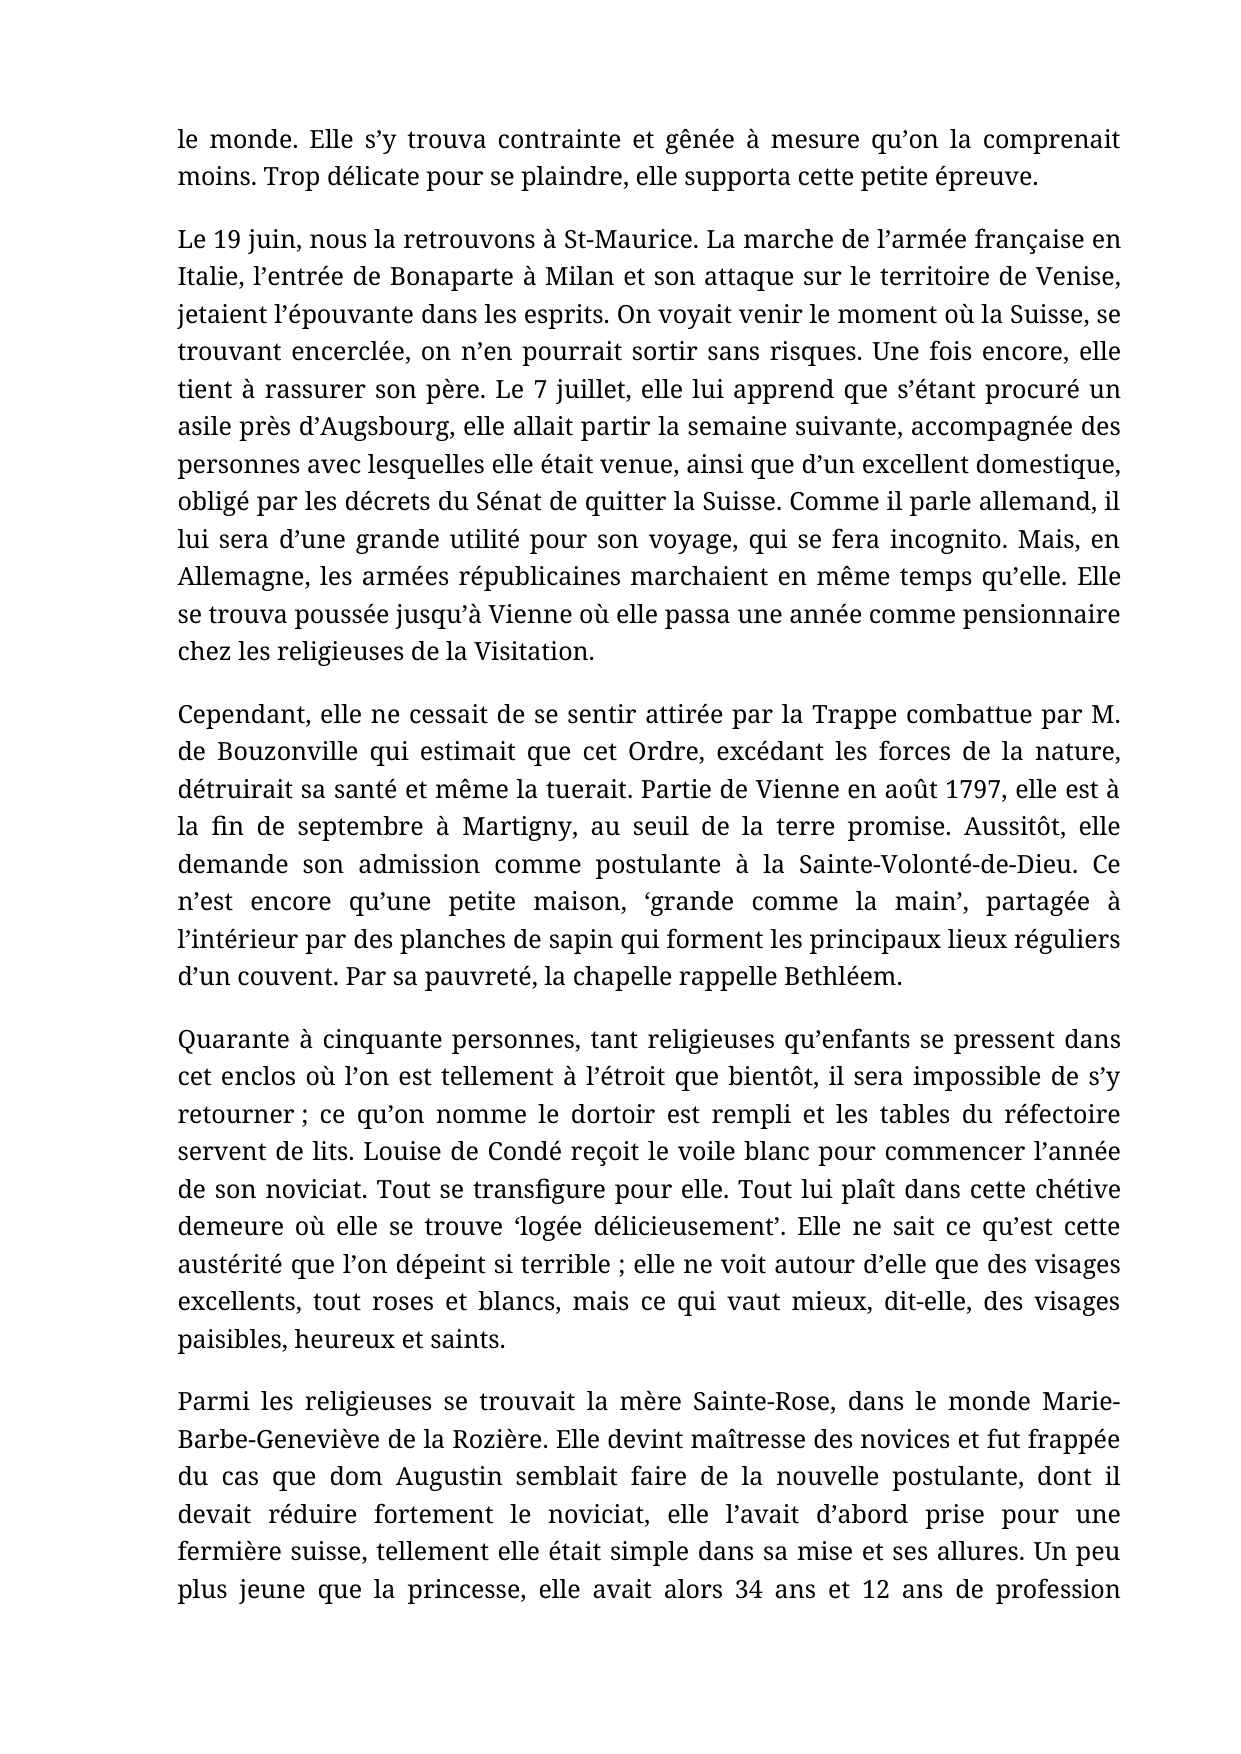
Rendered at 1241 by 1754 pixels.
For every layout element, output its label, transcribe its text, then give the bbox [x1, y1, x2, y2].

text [177, 118, 1122, 193]
text Cependant, elle ne cessait de se sentir attirée par la Trappe combattue par M. de Bouzonville qui estimait que cet Ordre, excédant les forces de la nature, détruirait sa santé et même la tuerait. Partie de Vienne en août 1797, elle est à la fin de septembre à Martigny, au seuil de la terre promise. Aussitôt, elle demande son admission comme postulante à la Sainte-Volonté-de-Dieu. Ce n’est encore qu’une petite maison, ‘grande comme la main’, partagée à l’intérieur par des planches de sapin qui forment les principaux lieux réguliers d’un couvent. Par sa pauvreté, la chapelle rappelle Bethléem. [177, 693, 1122, 993]
text Quarante à cinquante personnes, tant religieuses qu’enfants se pressent dans cet enclos où l’on est tellement à l’étroit que bientôt, il sera impossible de s’y retourner ; ce qu’on nomme le dortoir est rempli et les tables du réfectoire servent de lits. Louise de Condé reçoit le voile blanc pour commencer l’année de son noviciat. Tout se transfigure pour elle. Tout lui plaît dans cette chétive demeure où elle se trouve ‘logée délicieusement’. Elle ne sait ce qu’est cette austérité que l’on dépeint si terrible ; elle ne voit autour d’elle que des visages excellents, tout roses et blancs, mais ce qui vaut mieux, dit-elle, des visages paisibles, heureux et saints. [177, 1018, 1122, 1356]
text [177, 1381, 1122, 1606]
text Le 19 juin, nous la retrouvons à St-Maurice. La marche de l’armée française en Italie, l’entrée de Bonaparte à Milan et son attaque sur le territoire de Venise, jetaient l’épouvante dans les esprits. On voyait venir le moment où la Suisse, se trouvant encerclée, on n’en pourrait sortir sans risques. Une fois encore, elle tient à rassurer son père. Le 7 juillet, elle lui apprend que s’étant procuré un asile près d’Augsbourg, elle allait partir la semaine suivante, accompagnée des personnes avec lesquelles elle était venue, ainsi que d’un excellent domestique, obligé par les décrets du Sénat de quitter la Suisse. Comme il parle allemand, il lui sera d’une grande utilité pour son voyage, qui se fera incognito. Mais, en Allemagne, les armées républicaines marchaient en même temps qu’elle. Elle se trouva poussée jusqu’à Vienne où elle passa une année comme pensionnaire chez les religieuses de la Visitation. [177, 218, 1122, 668]
